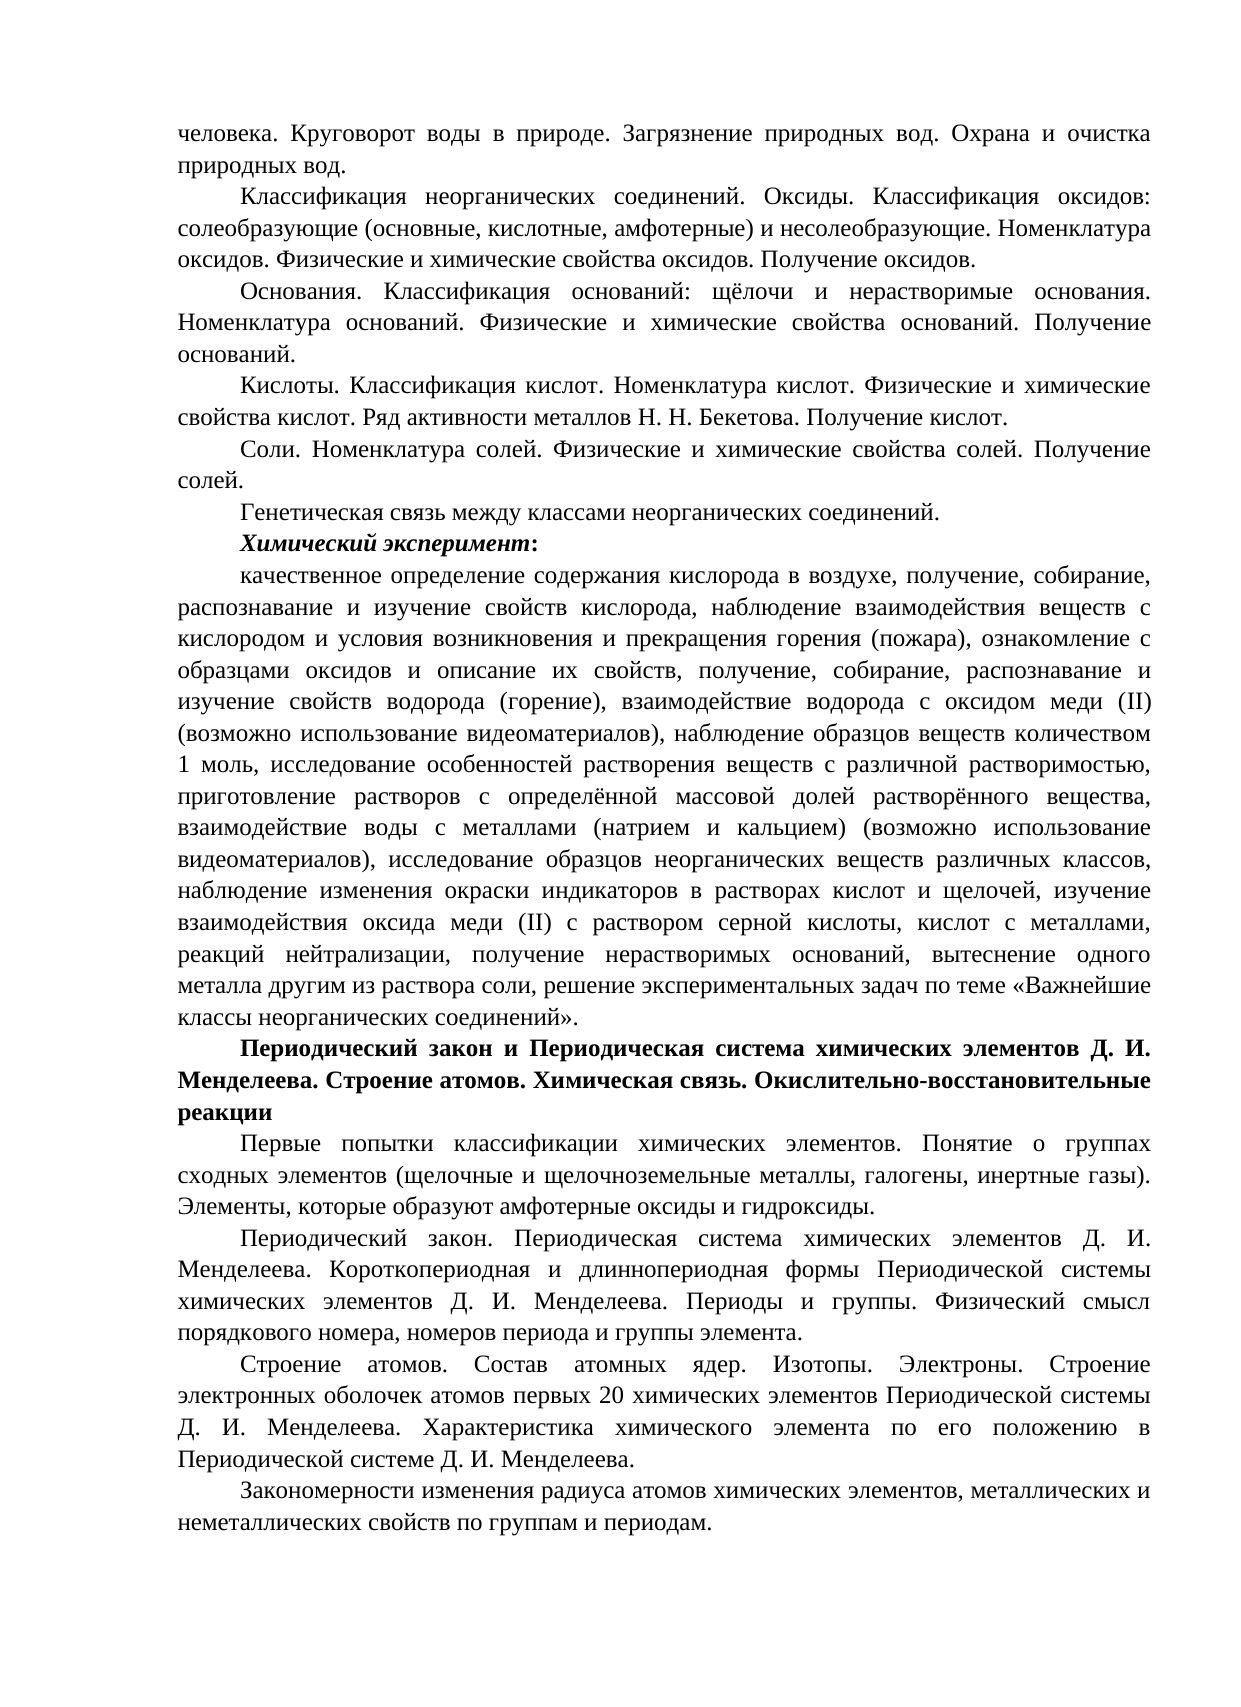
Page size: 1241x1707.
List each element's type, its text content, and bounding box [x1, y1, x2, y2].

text Кислоты. Классификация кислот. Номенклатура кислот. Физические и химические свойства кислот. Ряд активности металлов Н. Н. Бекетова. Получение кислот. [177, 371, 1152, 431]
text Периодический закон и Периодическая система химических элементов Д. И. Менделеева. Строение атомов. Химическая связь. Окислительно-восстановительные реакции [177, 1033, 1152, 1125]
text Строение атомов. Состав атомных ядер. Изотопы. Электроны. Строение электронных оболочек атомов первых 20 химических элементов Периодической системы Д. И. Менделеева. Характеристика химического элемента по его положению в Периодической системе Д. И. Менделеева. [177, 1349, 1152, 1472]
text Соли. Номенклатура солей. Физические и химические свойства солей. Получение солей. [177, 434, 1152, 494]
text качественное определение содержания кислорода в воздухе, получение, собирание, распознавание и изучение свойств кислорода, наблюдение взаимодействия веществ с кислородом и условия возникновения и прекращения горения (пожара), ознакомление с образцами оксидов и описание их свойств, получение, собирание, распознавание и изучение свойств водорода (горение), взаимодействие водорода с оксидом меди (II) (возможно использование видеоматериалов), наблюдение образцов веществ количеством 1 моль, исследование особенностей растворения веществ с различной растворимостью, приготовление растворов с определённой массовой долей растворённого вещества, взаимодействие воды с металлами (натрием и кальцием) (возможно использование видеоматериалов), исследование образцов неорганических веществ различных классов, наблюдение изменения окраски индикаторов в растворах кислот и щелочей, изучение взаимодействия оксида меди (II) с раствором серной кислоты, кислот с металлами, реакций нейтрализации, получение нерастворимых оснований, вытеснение одного металла другим из раствора соли, решение экспериментальных задач по теме «Важнейшие классы неорганических соединений». [177, 560, 1152, 1031]
text Генетическая связь между классами неорганических соединений. [177, 497, 1152, 526]
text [177, 118, 1152, 178]
text Классификация неорганических соединений. Оксиды. Классификация оксидов: солеобразующие (основные, кислотные, амфотерные) и несолеобразующие. Номенклатура оксидов. Физические и химические свойства оксидов. Получение оксидов. [177, 181, 1152, 273]
text Первые попытки классификации химических элементов. Понятие о группах сходных элементов (щелочные и щелочноземельные металлы, галогены, инертные газы). Элементы, которые образуют амфотерные оксиды и гидроксиды. [177, 1128, 1152, 1220]
text Химический эксперимент: [177, 528, 1152, 557]
text Основания. Классификация оснований: щёлочи и нерастворимые основания. Номенклатура оснований. Физические и химические свойства оснований. Получение оснований. [177, 276, 1152, 368]
text Периодический закон. Периодическая система химических элементов Д. И. Менделеева. Короткопериодная и длиннопериодная формы Периодической системы химических элементов Д. И. Менделеева. Периоды и группы. Физический смысл порядкового номера, номеров периода и группы элемента. [177, 1223, 1152, 1346]
text Закономерности изменения радиуса атомов химических элементов, металлических и неметаллических свойств по группам и периодам. [177, 1475, 1152, 1536]
